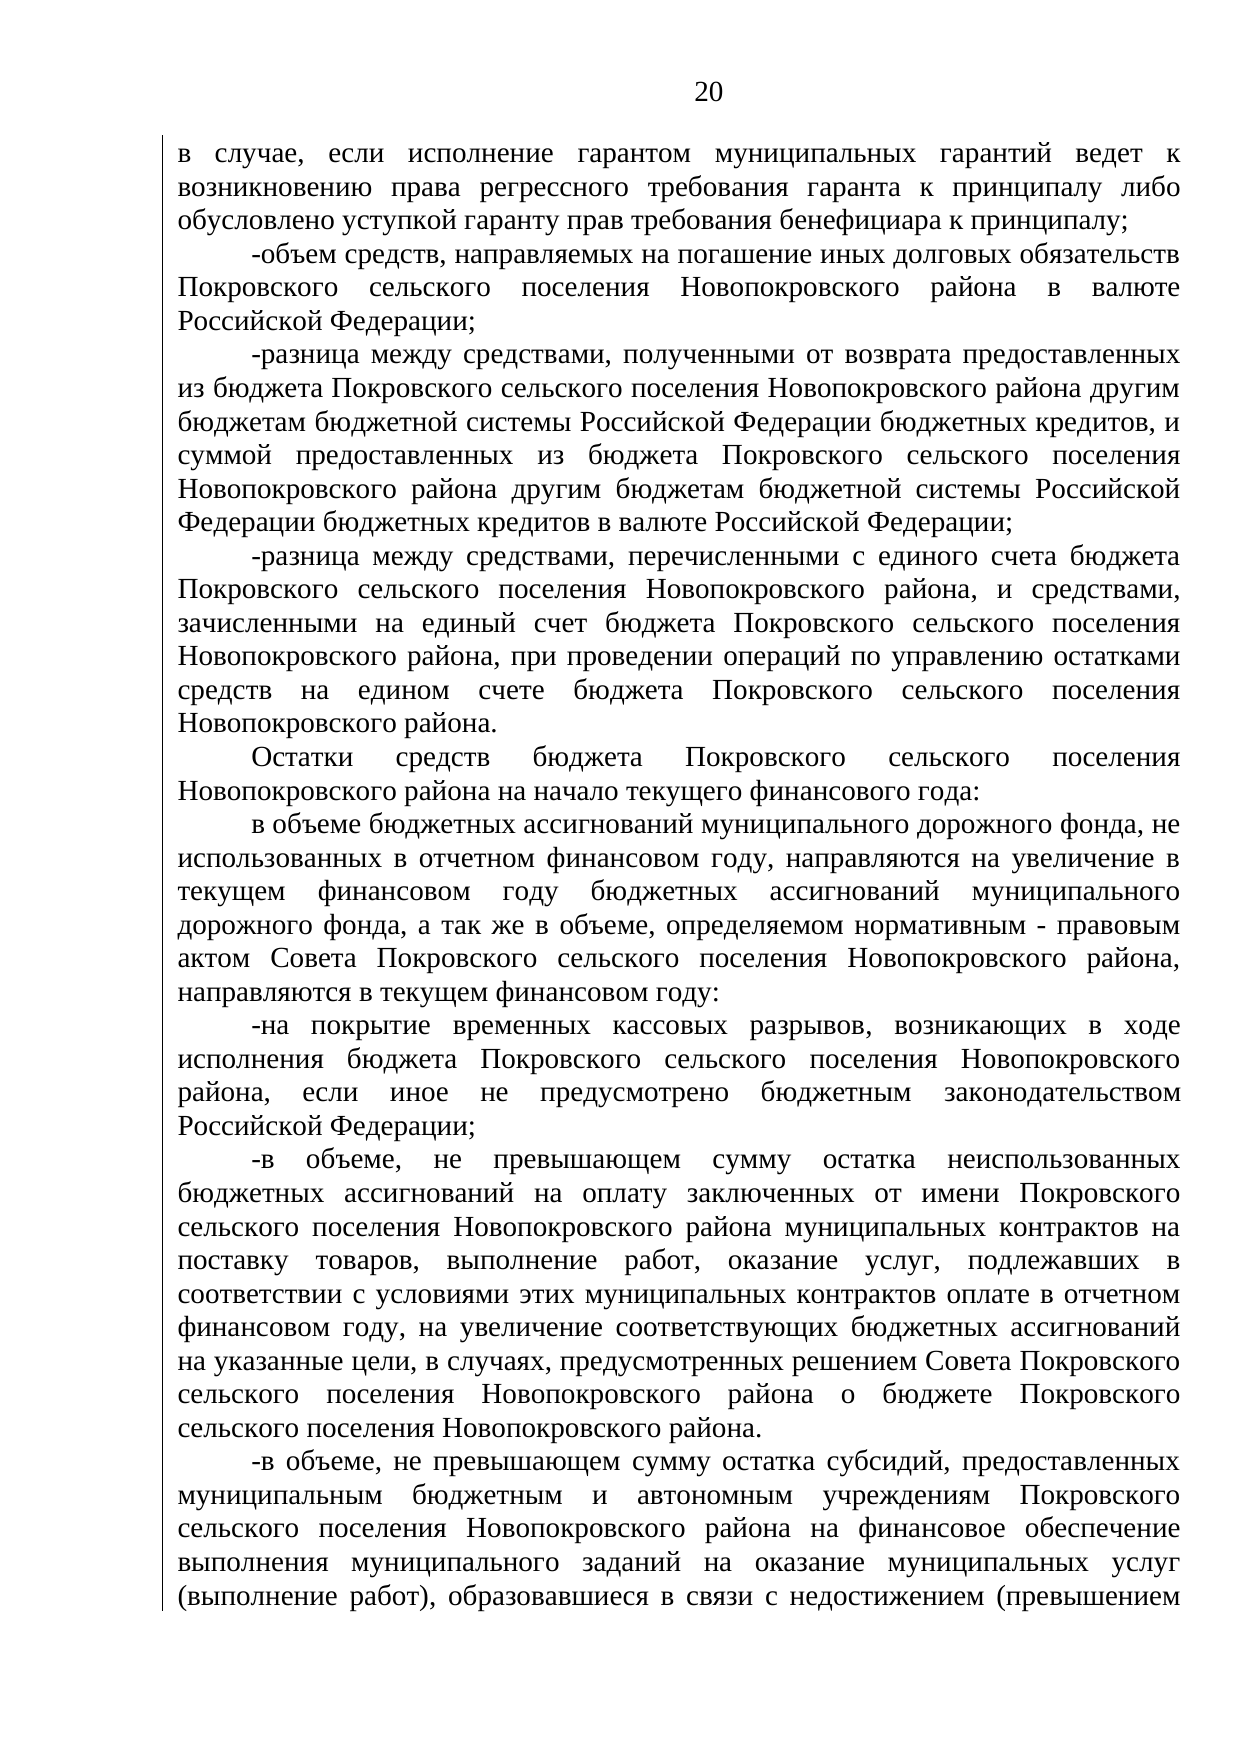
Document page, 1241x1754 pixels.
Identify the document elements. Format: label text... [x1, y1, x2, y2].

text -разница между средствами, перечисленными с единого счета бюджета Покровского сельского поселения Новопокровского района, и средствами, зачисленными на единый счет бюджета Покровского сельского поселения Новопокровского района, при проведении операций по управлению остатками средств на едином счете бюджета Покровского сельского поселения Новопокровского района. [177, 538, 1181, 739]
text в объеме бюджетных ассигнований муниципального дорожного фонда, не использованных в отчетном финансовом году, направляются на увеличение в текущем финансовом году бюджетных ассигнований муниципального дорожного фонда, а так же в объеме, определяемом нормативным - правовым актом Совета Покровского сельского поселения Новопокровского района, направляются в текущем финансовом году: [177, 806, 1181, 1007]
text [177, 1443, 1181, 1611]
text -в объеме, не превышающем сумму остатка неиспользованных бюджетных ассигнований на оплату заключенных от имени Покровского сельского поселения Новопокровского района муниципальных контрактов на поставку товаров, выполнение работ, оказание услуг, подлежавших в соответствии с условиями этих муниципальных контрактов оплате в отчетном финансовом году, на увеличение соответствующих бюджетных ассигнований на указанные цели, в случаях, предусмотренных решением Совета Покровского сельского поселения Новопокровского района о бюджете Покровского сельского поселения Новопокровского района. [177, 1142, 1181, 1443]
text -объем средств, направляемых на погашение иных долговых обязательств Покровского сельского поселения Новопокровского района в валюте Российской Федерации; [177, 236, 1181, 337]
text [177, 135, 1181, 236]
text -разница между средствами, полученными от возврата предоставленных из бюджета Покровского сельского поселения Новопокровского района другим бюджетам бюджетной системы Российской Федерации бюджетных кредитов, и суммой предоставленных из бюджета Покровского сельского поселения Новопокровского района другим бюджетам бюджетной системы Российской Федерации бюджетных кредитов в валюте Российской Федерации; [177, 337, 1181, 538]
text -на покрытие временных кассовых разрывов, возникающих в ходе исполнения бюджета Покровского сельского поселения Новопокровского района, если иное не предусмотрено бюджетным законодательством Российской Федерации; [177, 1007, 1181, 1142]
text Остатки средств бюджета Покровского сельского поселения Новопокровского района на начало текущего финансового года: [177, 739, 1181, 806]
